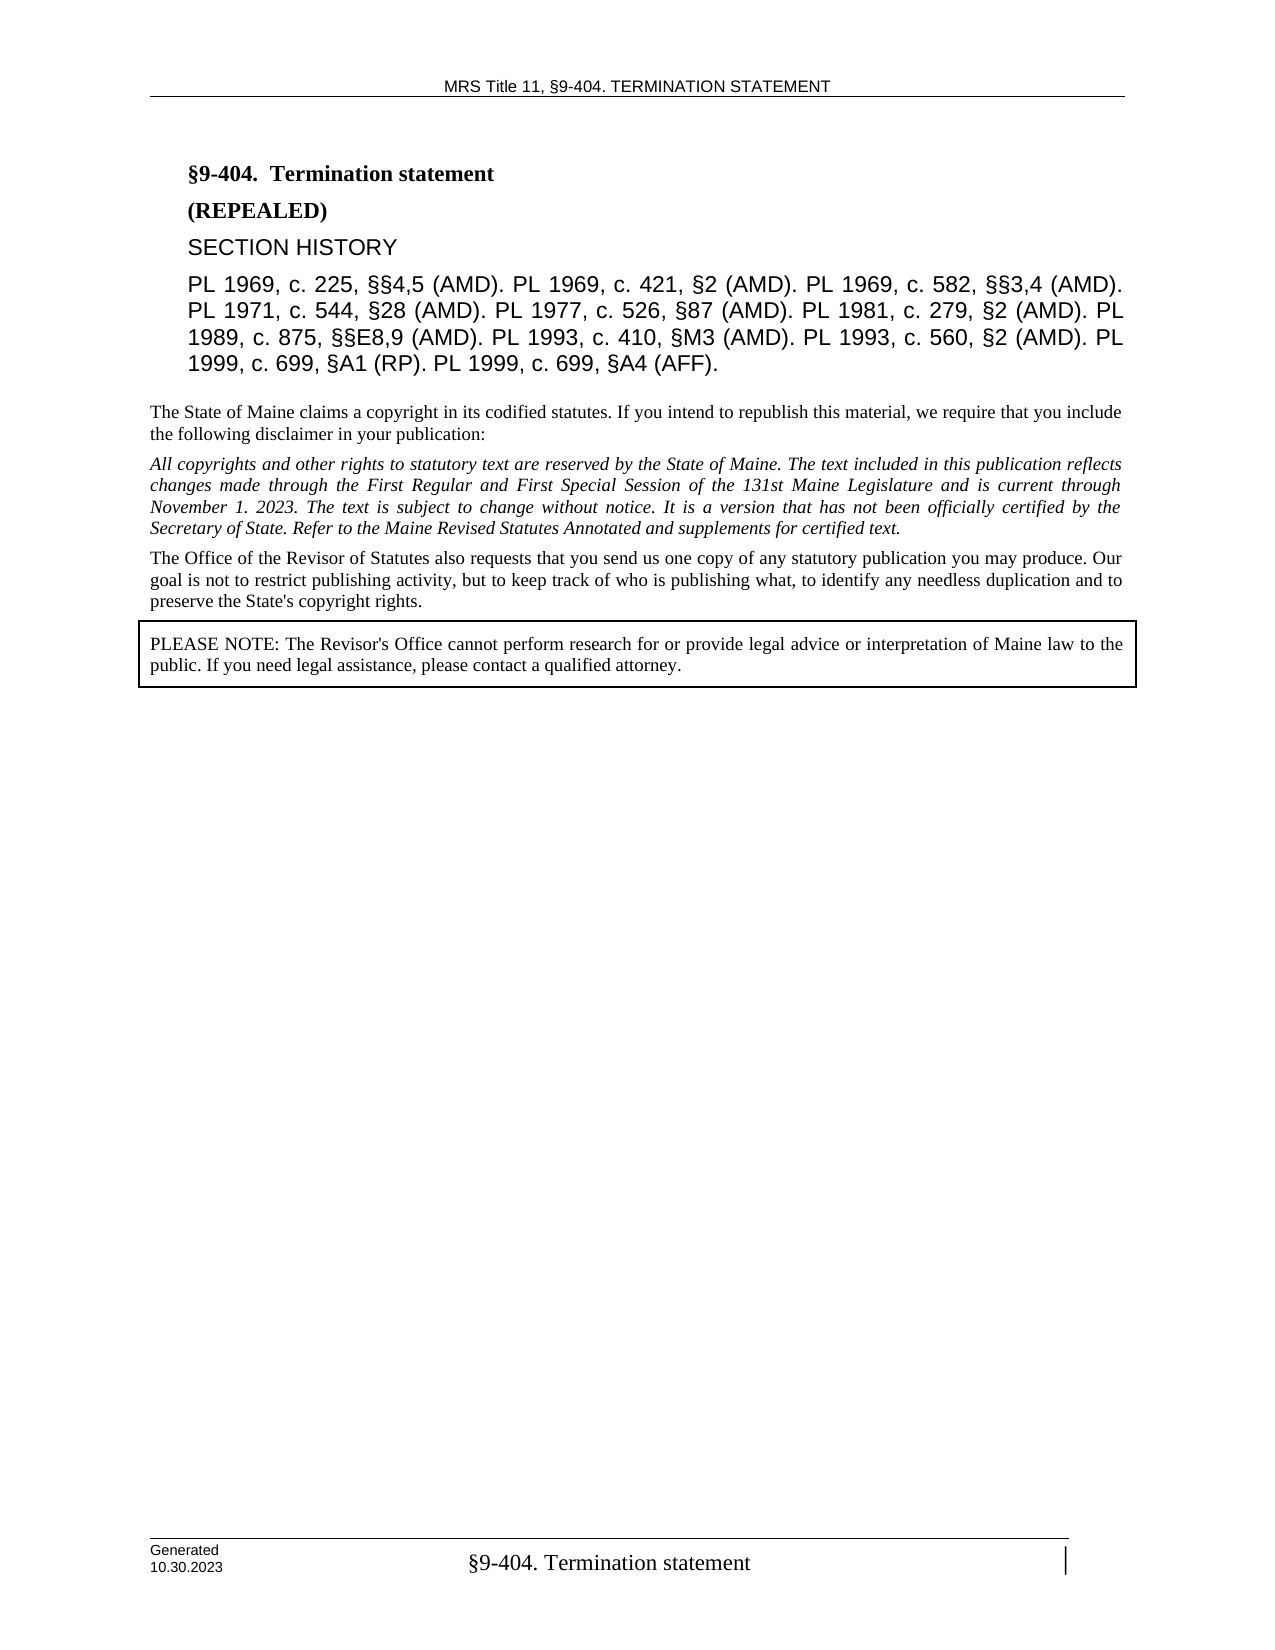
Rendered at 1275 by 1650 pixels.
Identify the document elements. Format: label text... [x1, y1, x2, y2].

text All copyrights and other rights to statutory text are reserved by the State of Maine. The text included in this publication reflects changes made through the First Regular and First Special Session of the 131st Maine Legislature and is current through November 1. 2023 . The text is subject to change without notice. It is a version that has not been officially certified by the Secretary of State. Refer to the Maine Revised Statutes Annotated and supplements for certified text. [150, 453, 1125, 539]
text PLEASE NOTE: The Revisor's Office cannot perform research for or provide legal advice or interpretation of Maine law to the public. If you need legal assistance, please contact a qualified attorney. [140, 622, 1135, 686]
text SECTION HISTORY [187, 234, 1125, 260]
text The Office of the Revisor of Statutes also requests that you send us one copy of any statutory publication you may produce. Our goal is not to restrict publishing activity, but to keep track of who is publishing what, to identify any needless duplication and to preserve the State's copyright rights. [150, 547, 1125, 612]
text The State of Maine claims a copyright in its codified statutes. If you intend to republish this material, we require that you include the following disclaimer in your publication: [150, 401, 1125, 444]
text (REPEALED) [187, 197, 1125, 223]
text PL 1969, c. 225, §§4,5 (AMD). PL 1969, c. 421, §2 (AMD). PL 1969, c. 582, §§3,4 (AMD). PL 1971, c. 544, §28 (AMD). PL 1977, c. 526, §87 (AMD). PL 1981, c. 279, §2 (AMD). PL 1989, c. 875, §§E8,9 (AMD). PL 1993, c. 410, §M3 (AMD). PL 1993, c. 560, §2 (AMD). PL 1999, c. 699, §A1 (RP). PL 1999, c. 699, §A4 (AFF). [187, 271, 1125, 376]
text §9-404. Termination statement [187, 160, 1125, 187]
